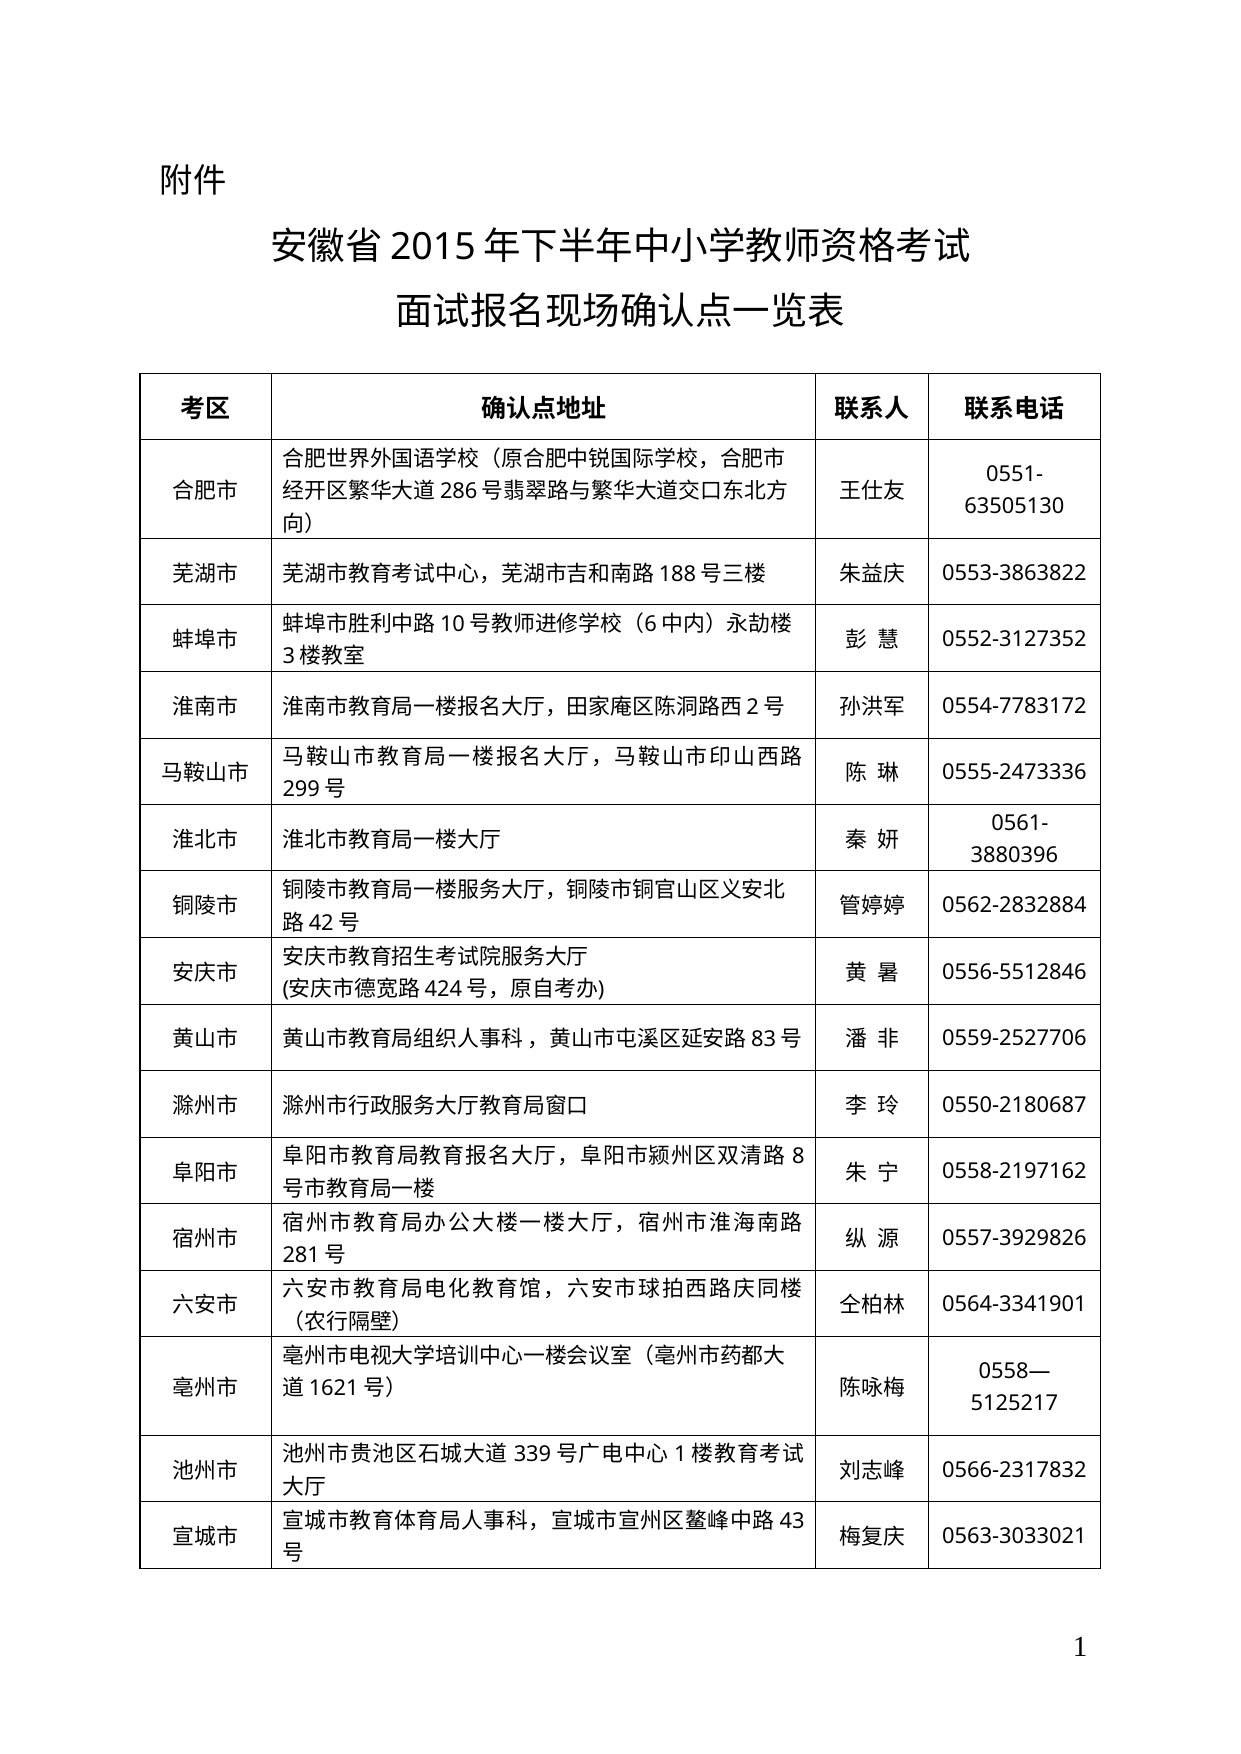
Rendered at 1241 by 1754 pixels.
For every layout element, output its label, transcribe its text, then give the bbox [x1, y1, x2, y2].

table_cell 李 玲 [816, 1071, 928, 1137]
table_header 联系电话 [929, 374, 1100, 439]
table_cell 六安市教育局电化教育馆，六安市球拍西路庆同楼（农行隔壁） [272, 1271, 815, 1336]
table_cell 滁州市行政服务大厅教育局窗口 [272, 1071, 815, 1137]
table_cell 芜湖市 [141, 539, 271, 604]
table_cell 0562-2832884 [929, 871, 1100, 937]
table_cell 秦 妍 [816, 805, 928, 870]
table_cell 淮南市 [141, 672, 271, 737]
text 安徽省2015年下半年中小学教师资格考试 [159, 211, 1081, 276]
table_cell 宿州市 [141, 1204, 271, 1269]
table_cell 黄 暑 [816, 938, 928, 1003]
table_cell 刘志峰 [816, 1436, 928, 1501]
table_cell 马鞍山市教育局一楼报名大厅，马鞍山市印山西路299号 [272, 739, 815, 804]
table_cell 0550-2180687 [929, 1071, 1100, 1137]
table_cell 六安市 [141, 1271, 271, 1336]
table_cell 铜陵市教育局一楼服务大厅，铜陵市铜官山区义安北路42号 [272, 871, 815, 937]
table_cell 合肥世界外国语学校（原合肥中锐国际学校，合肥市经开区繁华大道286号翡翠路与繁华大道交口东北方向） [272, 440, 815, 538]
table_cell 朱益庆 [816, 539, 928, 604]
table_cell 合肥市 [141, 440, 271, 538]
table_cell 王仕友 [816, 440, 928, 538]
table_header 考区 [141, 374, 271, 439]
table_cell 阜阳市教育局教育报名大厅，阜阳市颍州区双清路8号市教育局一楼 [272, 1138, 815, 1203]
table_cell 黄山市 [141, 1005, 271, 1070]
table_cell 梅复庆 [816, 1502, 928, 1568]
table_cell 0551-63505130 [929, 440, 1100, 538]
table_cell 亳州市电视大学培训中心一楼会议室（亳州市药都大道1621号） [272, 1337, 815, 1435]
table_cell 宿州市教育局办公大楼一楼大厅，宿州市淮海南路281号 [272, 1204, 815, 1269]
table_cell 0559-2527706 [929, 1005, 1100, 1070]
table_cell 池州市贵池区石城大道339号广电中心1楼教育考试大厅 [272, 1436, 815, 1501]
table_cell 宣城市教育体育局人事科，宣城市宣州区鳌峰中路43号 [272, 1502, 815, 1568]
table_header 联系人 [816, 374, 928, 439]
table_cell 0553-3863822 [929, 539, 1100, 604]
table_cell 管婷婷 [816, 871, 928, 937]
table_cell 阜阳市 [141, 1138, 271, 1203]
table_cell 0554-7783172 [929, 672, 1100, 737]
table_cell 0558-2197162 [929, 1138, 1100, 1203]
table_cell 0564-3341901 [929, 1271, 1100, 1336]
table_cell 0563-3033021 [929, 1502, 1100, 1568]
table_cell 纵 源 [816, 1204, 928, 1269]
table_cell 亳州市 [141, 1337, 271, 1435]
table_cell 蚌埠市 [141, 605, 271, 671]
table_cell 陈咏梅 [816, 1337, 928, 1435]
table_cell 0556-5512846 [929, 938, 1100, 1003]
table_cell 陈 琳 [816, 739, 928, 804]
table_cell 铜陵市 [141, 871, 271, 937]
table_cell 0557-3929826 [929, 1204, 1100, 1269]
table_cell 马鞍山市 [141, 739, 271, 804]
table_cell 0566-2317832 [929, 1436, 1100, 1501]
table_cell 安庆市教育招生考试院服务大厅 (安庆市德宽路424号，原自考办) [272, 938, 815, 1003]
table_cell 滁州市 [141, 1071, 271, 1137]
table_cell 仝柏林 [816, 1271, 928, 1336]
table_cell 彭 慧 [816, 605, 928, 671]
table_cell 安庆市 [141, 938, 271, 1003]
text 面试报名现场确认点一览表 [159, 276, 1081, 341]
table_cell 蚌埠市胜利中路10号教师进修学校（6中内）永劼楼3楼教室 [272, 605, 815, 671]
table_cell 芜湖市教育考试中心，芜湖市吉和南路188号三楼 [272, 539, 815, 604]
table_cell 孙洪军 [816, 672, 928, 737]
table_cell 0552-3127352 [929, 605, 1100, 671]
table_cell 0555-2473336 [929, 739, 1100, 804]
table_cell 淮南市教育局一楼报名大厅，田家庵区陈洞路西2号 [272, 672, 815, 737]
table_cell 淮北市 [141, 805, 271, 870]
text 附件 [159, 146, 1081, 211]
table_cell 朱 宁 [816, 1138, 928, 1203]
table_cell 0561-3880396 [929, 805, 1100, 870]
table_cell 池州市 [141, 1436, 271, 1501]
table_cell 淮北市教育局一楼大厅 [272, 805, 815, 870]
table_cell 潘 非 [816, 1005, 928, 1070]
table_header 确认点地址 [272, 374, 815, 439]
table_cell 宣城市 [141, 1502, 271, 1568]
table_cell 0558—5125217 [929, 1337, 1100, 1435]
table_cell 黄山市教育局组织人事科 ，黄山市屯溪区延安路83号 [272, 1005, 815, 1070]
